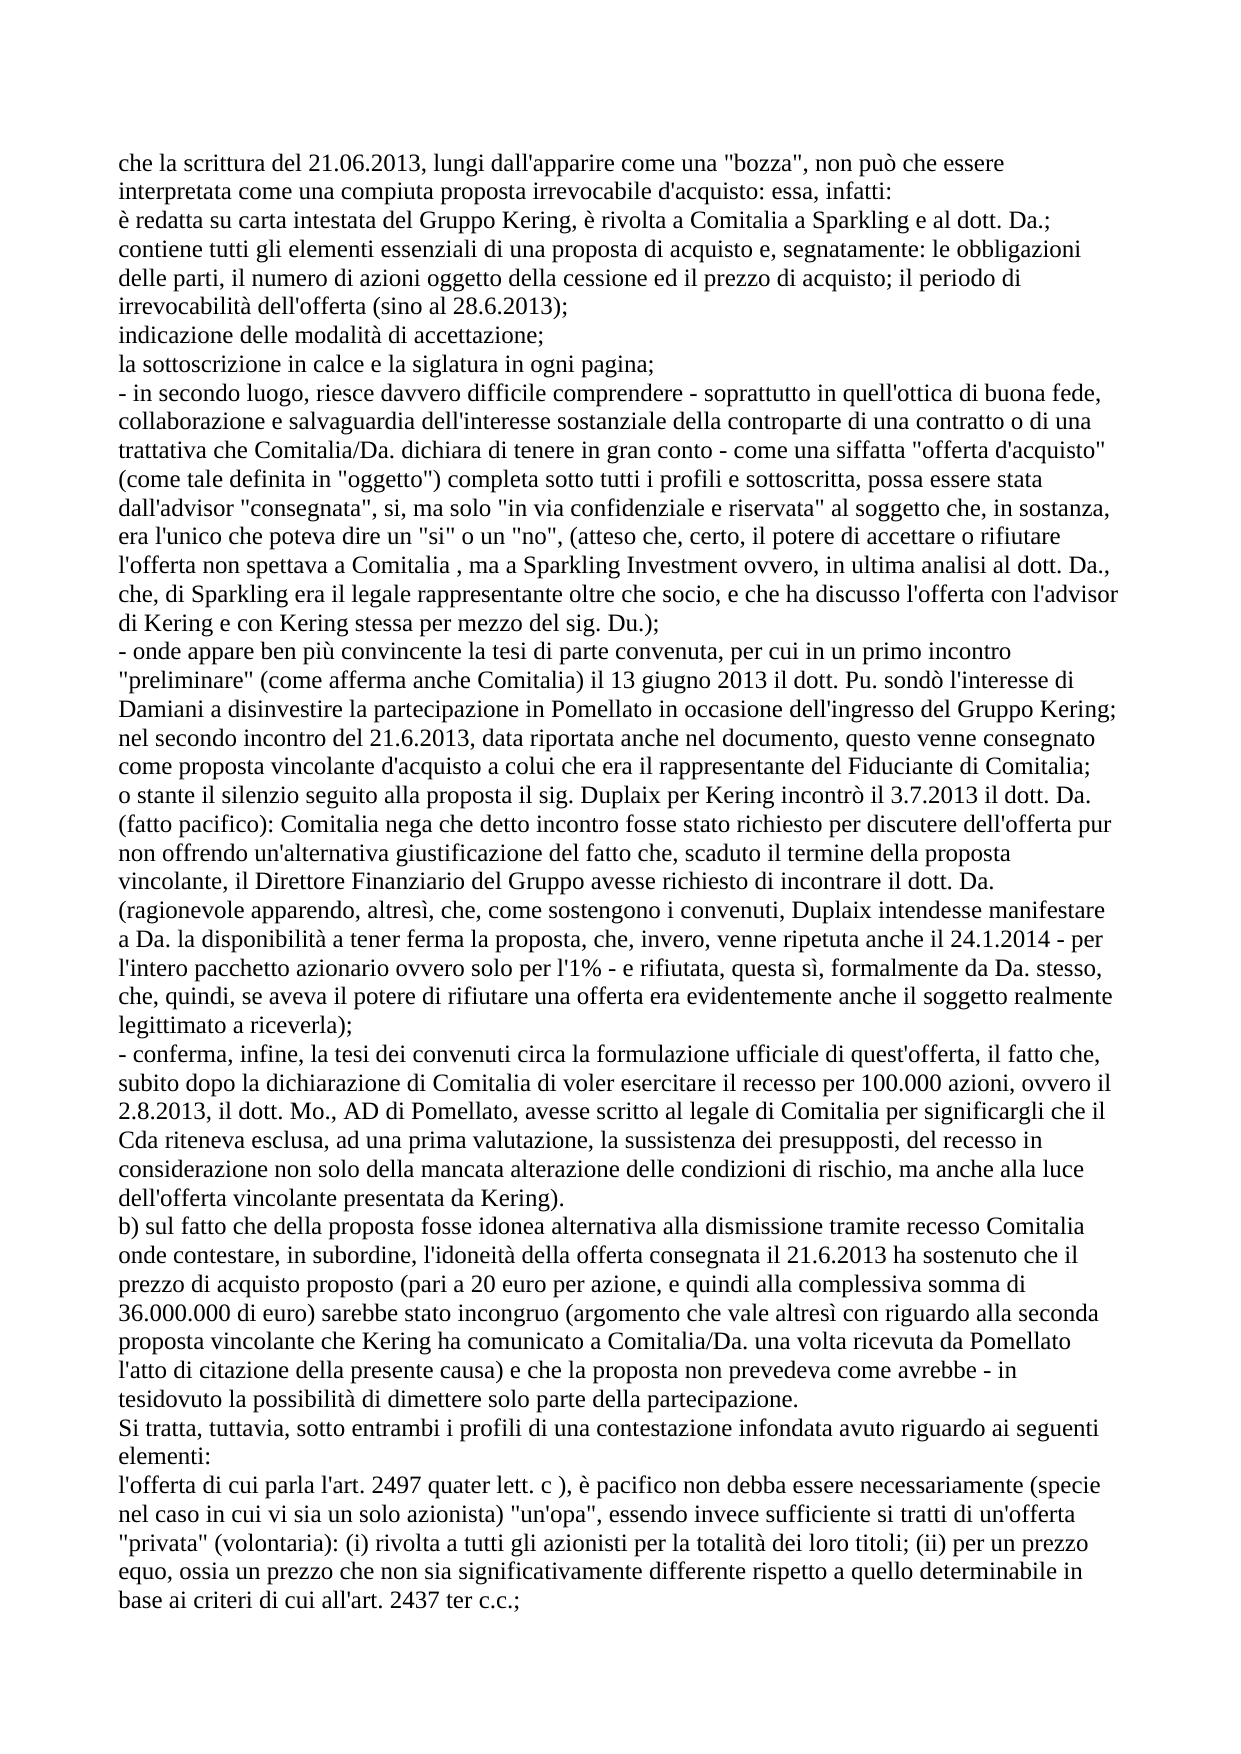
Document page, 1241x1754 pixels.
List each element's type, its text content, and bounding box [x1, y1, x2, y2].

text l'offerta di cui parla l'art. 2497 quater lett. c ), è pacifico non debba essere necessariamente (specie nel caso in cui vi sia un solo azionista) "un'opa", essendo invece sufficiente si tratti di un'offerta "privata" (volontaria): (i) rivolta a tutti gli azionisti per la totalità dei loro titoli; (ii) per un prezzo equo, ossia un prezzo che non sia significativamente differente rispetto a quello determinabile in base ai criteri di cui all'art. 2437 ter c.c.; [118, 1470, 1122, 1614]
text è redatta su carta intestata del Gruppo Kering, è rivolta a Comitalia a Sparkling e al dott. Da.; [118, 205, 1122, 234]
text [118, 148, 1122, 205]
text b) sul fatto che della proposta fosse idonea alternativa alla dismissione tramite recesso Comitalia onde contestare, in subordine, l'idoneità della offerta consegnata il 21.6.2013 ha sostenuto che il prezzo di acquisto proposto (pari a 20 euro per azione, e quindi alla complessiva somma di 36.000.000 di euro) sarebbe stato incongruo (argomento che vale altresì con riguardo alla seconda proposta vincolante che Kering ha comunicato a Comitalia/Da. una volta ricevuta da Pomellato l'atto di citazione della presente causa) e che la proposta non prevedeva come avrebbe - in tesidovuto la possibilità di dimettere solo parte della partecipazione. [118, 1211, 1122, 1413]
text - conferma, infine, la tesi dei convenuti circa la formulazione ufficiale di quest'offerta, il fatto che, subito dopo la dichiarazione di Comitalia di voler esercitare il recesso per 100.000 azioni, ovvero il 2.8.2013, il dott. Mo., AD di Pomellato, avesse scritto al legale di Comitalia per significargli che il Cda riteneva esclusa, ad una prima valutazione, la sussistenza dei presupposti, del recesso in considerazione non solo della mancata alterazione delle condizioni di rischio, ma anche alla luce dell'offerta vincolante presentata da Kering). [118, 1039, 1122, 1211]
text la sottoscrizione in calce e la siglatura in ogni pagina; [118, 349, 1122, 378]
text - onde appare ben più convincente la tesi di parte convenuta, per cui in un primo incontro "preliminare" (come afferma anche Comitalia) il 13 giugno 2013 il dott. Pu. sondò l'interesse di Damiani a disinvestire la partecipazione in Pomellato in occasione dell'ingresso del Gruppo Kering; nel secondo incontro del 21.6.2013, data riportata anche nel documento, questo venne consegnato come proposta vincolante d'acquisto a colui che era il rappresentante del Fiduciante di Comitalia; [118, 636, 1122, 780]
text indicazione delle modalità di accettazione; [118, 320, 1122, 349]
text Si tratta, tuttavia, sotto entrambi i profili di una contestazione infondata avuto riguardo ai seguenti elementi: [118, 1413, 1122, 1470]
text o stante il silenzio seguito alla proposta il sig. Duplaix per Kering incontrò il 3.7.2013 il dott. Da. (fatto pacifico): Comitalia nega che detto incontro fosse stato richiesto per discutere dell'offerta pur non offrendo un'alternativa giustificazione del fatto che, scaduto il termine della proposta vincolante, il Direttore Finanziario del Gruppo avesse richiesto di incontrare il dott. Da. (ragionevole apparendo, altresì, che, come sostengono i convenuti, Duplaix intendesse manifestare a Da. la disponibilità a tener ferma la proposta, che, invero, venne ripetuta anche il 24.1.2014 - per l'intero pacchetto azionario ovvero solo per l'1% - e rifiutata, questa sì, formalmente da Da. stesso, che, quindi, se aveva il potere di rifiutare una offerta era evidentemente anche il soggetto realmente legittimato a riceverla); [118, 780, 1122, 1039]
text contiene tutti gli elementi essenziali di una proposta di acquisto e, segnatamente: le obbligazioni delle parti, il numero di azioni oggetto della cessione ed il prezzo di acquisto; il periodo di irrevocabilità dell'offerta (sino al 28.6.2013); [118, 234, 1122, 320]
text - in secondo luogo, riesce davvero difficile comprendere - soprattutto in quell'ottica di buona fede, collaborazione e salvaguardia dell'interesse sostanziale della controparte di una contratto o di una trattativa che Comitalia/Da. dichiara di tenere in gran conto - come una siffatta "offerta d'acquisto" (come tale definita in "oggetto") completa sotto tutti i profili e sottoscritta, possa essere stata dall'advisor "consegnata", si, ma solo "in via confidenziale e riservata" al soggetto che, in sostanza, era l'unico che poteva dire un "si" o un "no", (atteso che, certo, il potere di accettare o rifiutare l'offerta non spettava a Comitalia , ma a Sparkling Investment ovvero, in ultima analisi al dott. Da., che, di Sparkling era il legale rappresentante oltre che socio, e che ha discusso l'offerta con l'advisor di Kering e con Kering stessa per mezzo del sig. Du.); [118, 378, 1122, 636]
